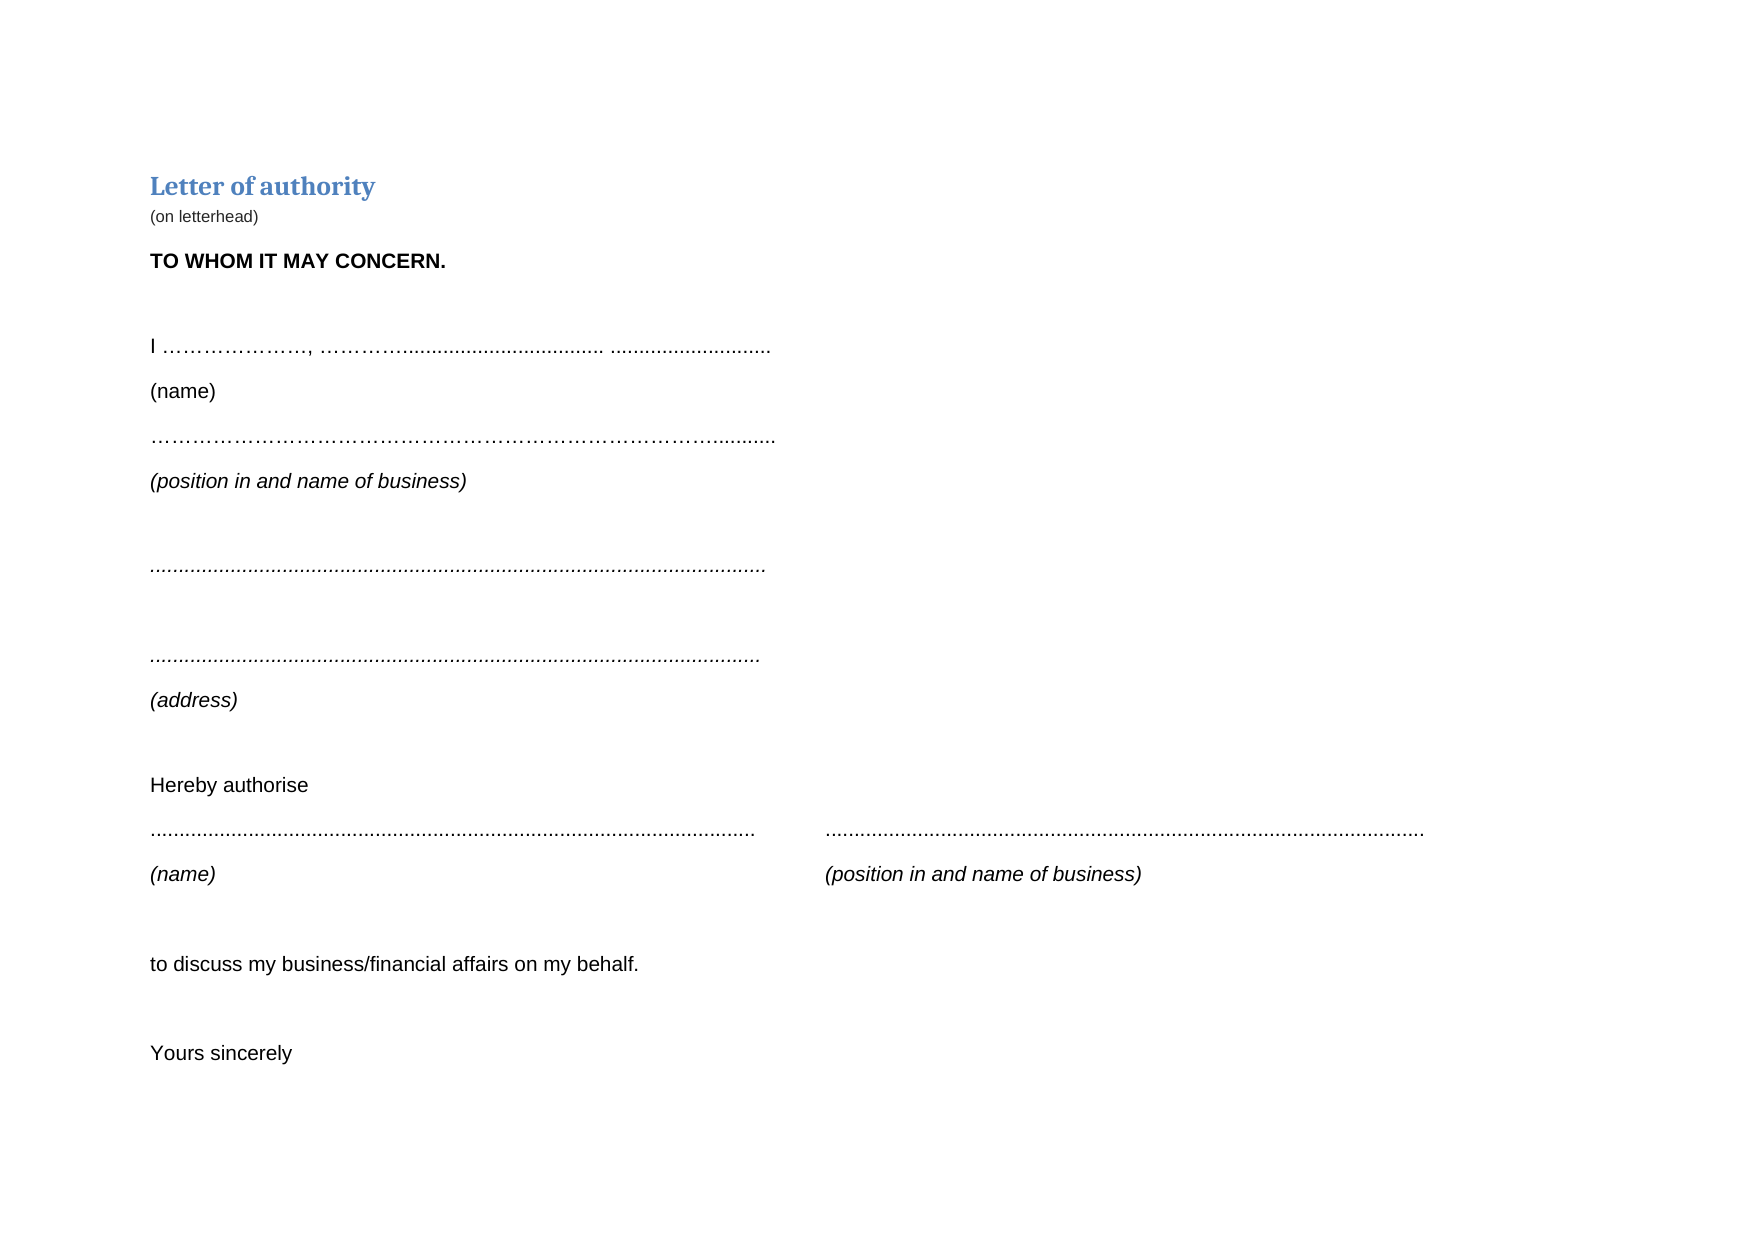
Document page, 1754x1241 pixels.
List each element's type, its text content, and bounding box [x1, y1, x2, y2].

text (on letterhead) [150, 207, 1604, 226]
text (name) (position in and name of business) [150, 862, 1575, 886]
subtitle Letter of authority [150, 171, 1604, 202]
text Hereby authorise [150, 772, 1575, 796]
text .......................................................................................................... [150, 643, 1575, 667]
text ......................................................................................................... ........................................................................................................ [150, 817, 1575, 841]
text (name) [150, 379, 1575, 403]
text I …………………, …………................................... ............................ [150, 334, 1575, 358]
text ………………………………………………………………………........... [150, 424, 1575, 448]
text (position in and name of business) [150, 468, 1575, 492]
text Yours sincerely [150, 1041, 1575, 1065]
text TO WHOM IT MAY CONCERN. [150, 249, 1575, 273]
text ........................................................................................................... [150, 553, 1575, 577]
text to discuss my business/financial affairs on my behalf. [150, 952, 1575, 976]
text (address) [150, 688, 1575, 712]
